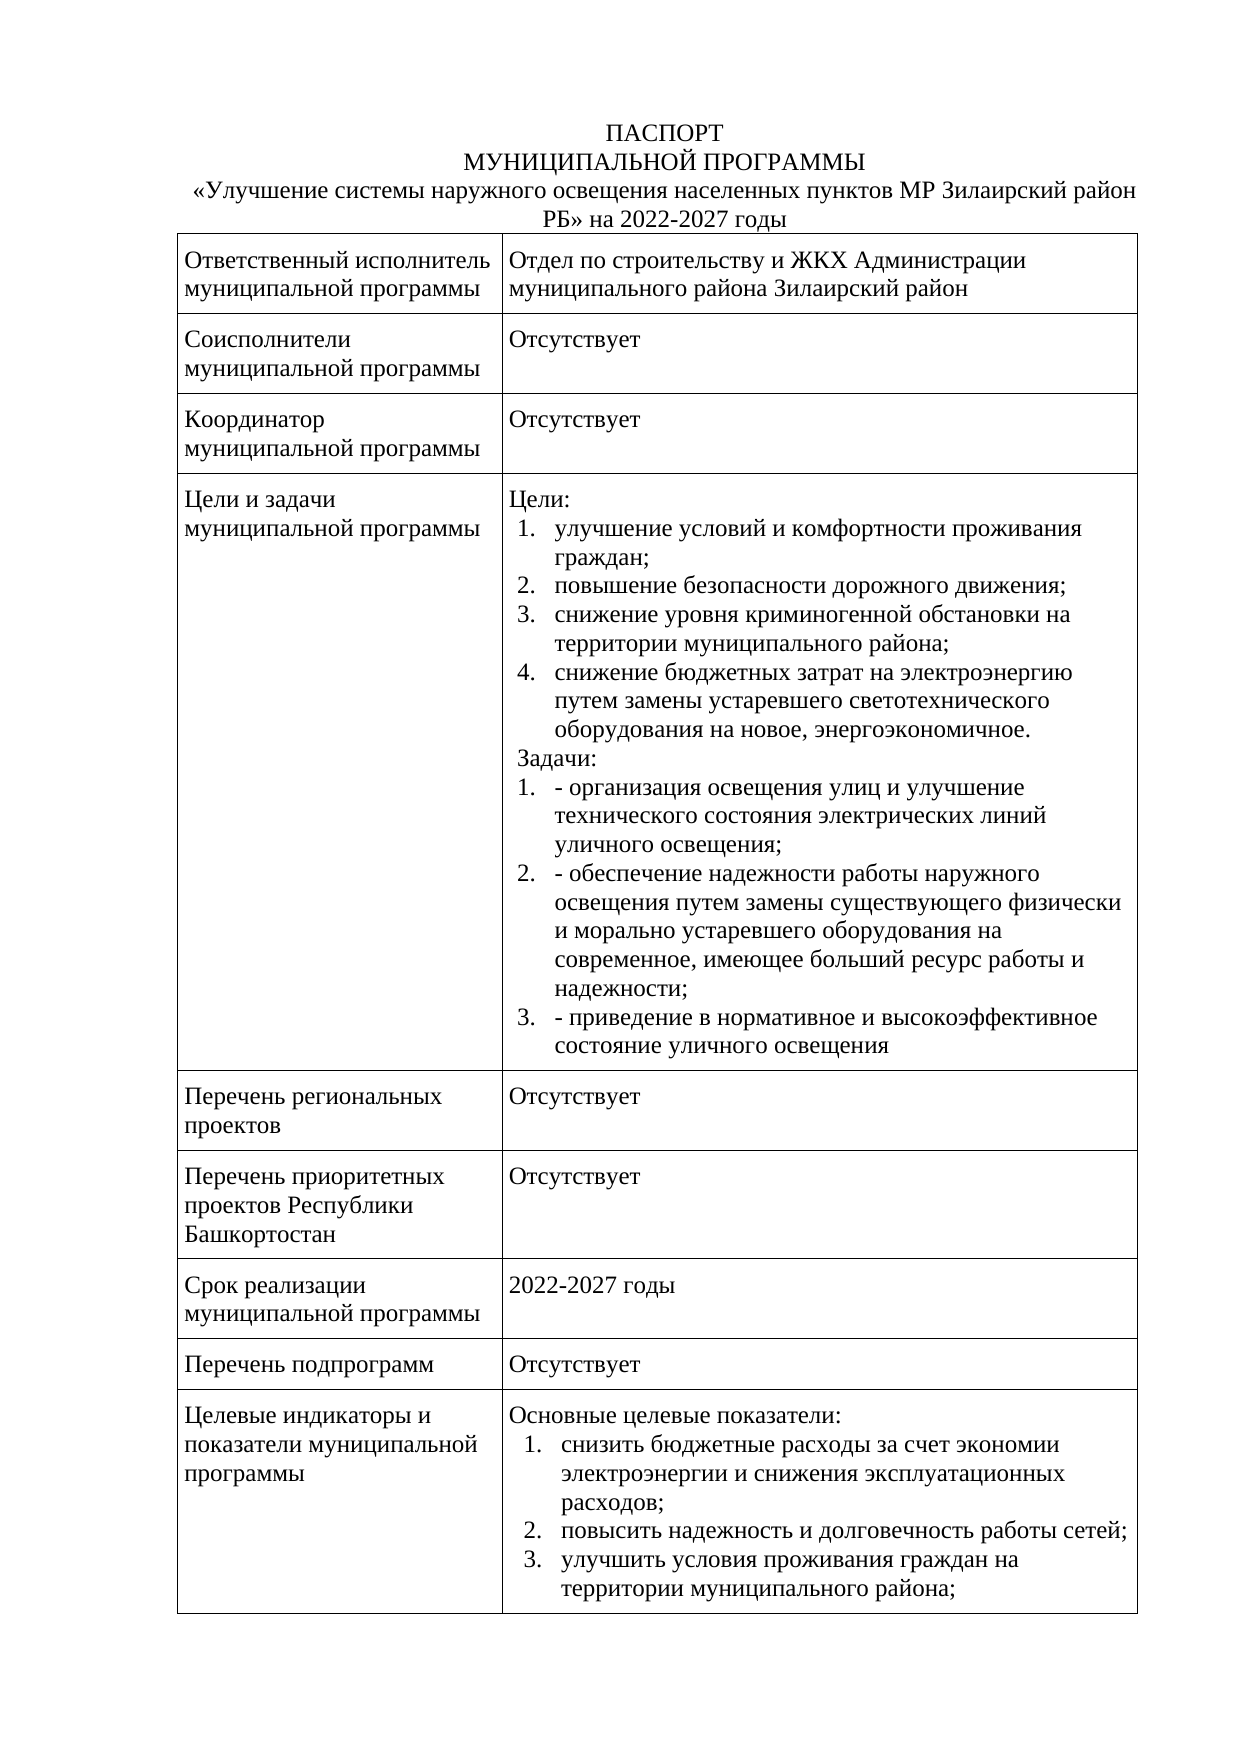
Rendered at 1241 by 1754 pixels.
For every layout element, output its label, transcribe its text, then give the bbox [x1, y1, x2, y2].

table_cell Отсутствует [503, 394, 1137, 472]
table_header Отдел по строительству и ЖКХ Администрации муниципального района Зилаирский район [503, 234, 1137, 313]
table_cell Отсутствует [503, 314, 1137, 393]
table_header Ответственный исполнитель муниципальной программы [178, 234, 502, 313]
table_cell Перечень региональных проектов [178, 1071, 502, 1149]
table_cell Цели: улучшение условий и комфортности проживания граждан; повышение безопасности дорожного движения; снижение уровня криминогенной обстановки на территории муниципального района; снижение бюджетных затрат на электроэнергию путем замены устаревшего светотехнического оборудования на новое, энергоэкономичное. Задачи: - организация освещения улиц и улучшение технического состояния электрических линий уличного освещения; - обеспечение надежности работы наружного освещения путем замены существующего физически и морально устаревшего оборудования на современное, имеющее больший ресурс работы и надежности; - приведение в нормативное и высокоэффективное состояние уличного освещения [503, 474, 1137, 1070]
table_cell Отсутствует [503, 1339, 1137, 1389]
table_cell 2022-2027 годы [503, 1259, 1137, 1338]
table_cell Отсутствует [503, 1151, 1137, 1258]
text ПАСПОРТ [177, 118, 1152, 147]
table_cell Координатор муниципальной программы [178, 394, 502, 472]
table_cell Соисполнители муниципальной программы [178, 314, 502, 393]
text МУНИЦИПАЛЬНОЙ ПРОГРАММЫ [177, 147, 1152, 176]
table_cell Срок реализации муниципальной программы [178, 1259, 502, 1338]
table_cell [178, 1390, 502, 1612]
table_cell Отсутствует [503, 1071, 1137, 1149]
table_cell Перечень подпрограмм [178, 1339, 502, 1389]
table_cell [503, 1390, 1137, 1612]
table_cell Цели и задачи муниципальной программы [178, 474, 502, 1070]
table_cell Перечень приоритетных проектов Республики Башкортостан [178, 1151, 502, 1258]
text «Улучшение системы наружного освещения населенных пунктов МР Зилаирский район РБ» на 2022-2027 годы [177, 176, 1152, 233]
